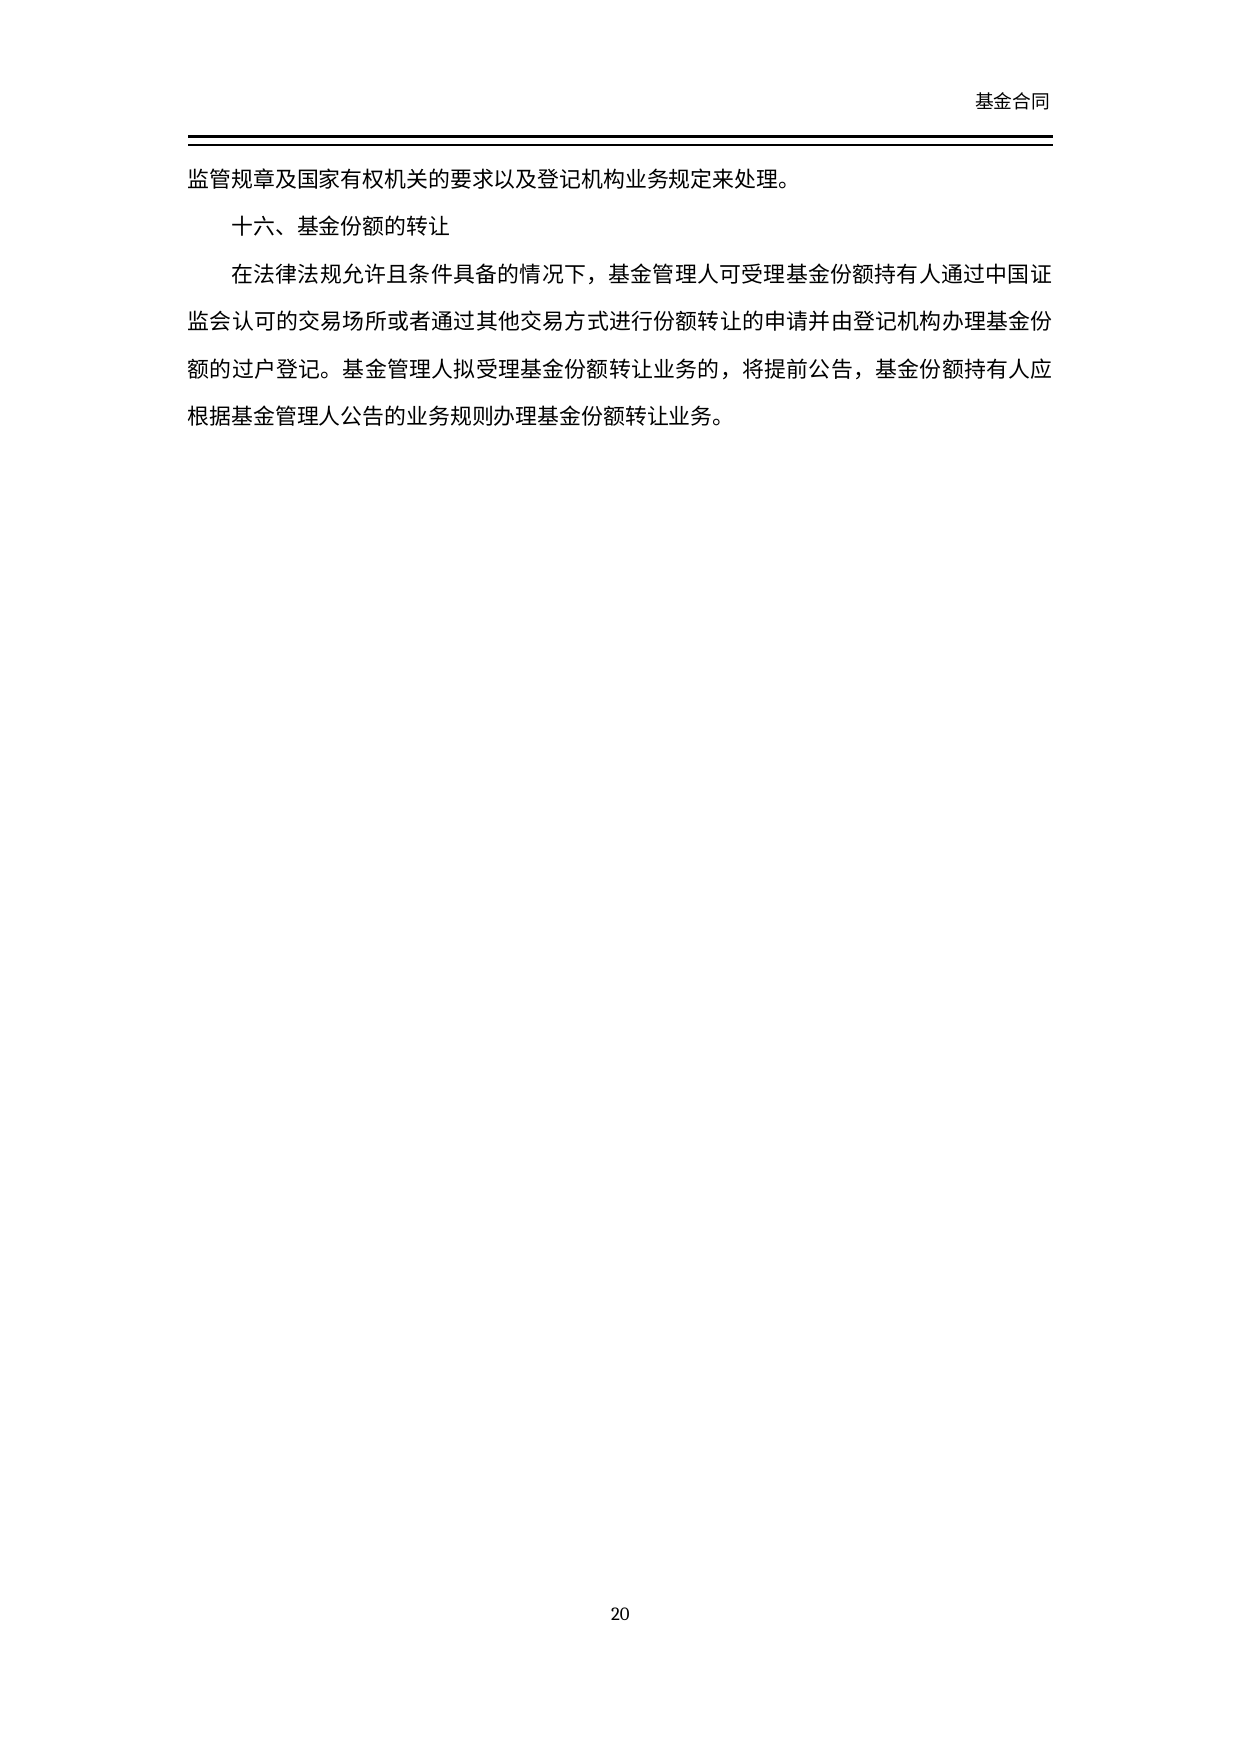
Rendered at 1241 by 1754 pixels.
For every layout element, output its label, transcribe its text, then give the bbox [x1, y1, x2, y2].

text 十六、基金份额的转让 [187, 209, 1053, 241]
text 在法律法规允许且条件具备的情况下，基金管理人可受理基金份额持有人通过中国证监会认可的交易场所或者通过其他交易方式进行份额转让的申请并由登记机构办理基金份额的过户登记。基金管理人拟受理基金份额转让业务的，将提前公告，基金份额持有人应根据基金管理人公告的业务规则办理基金份额转让业务。 [187, 257, 1053, 431]
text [187, 162, 1053, 193]
